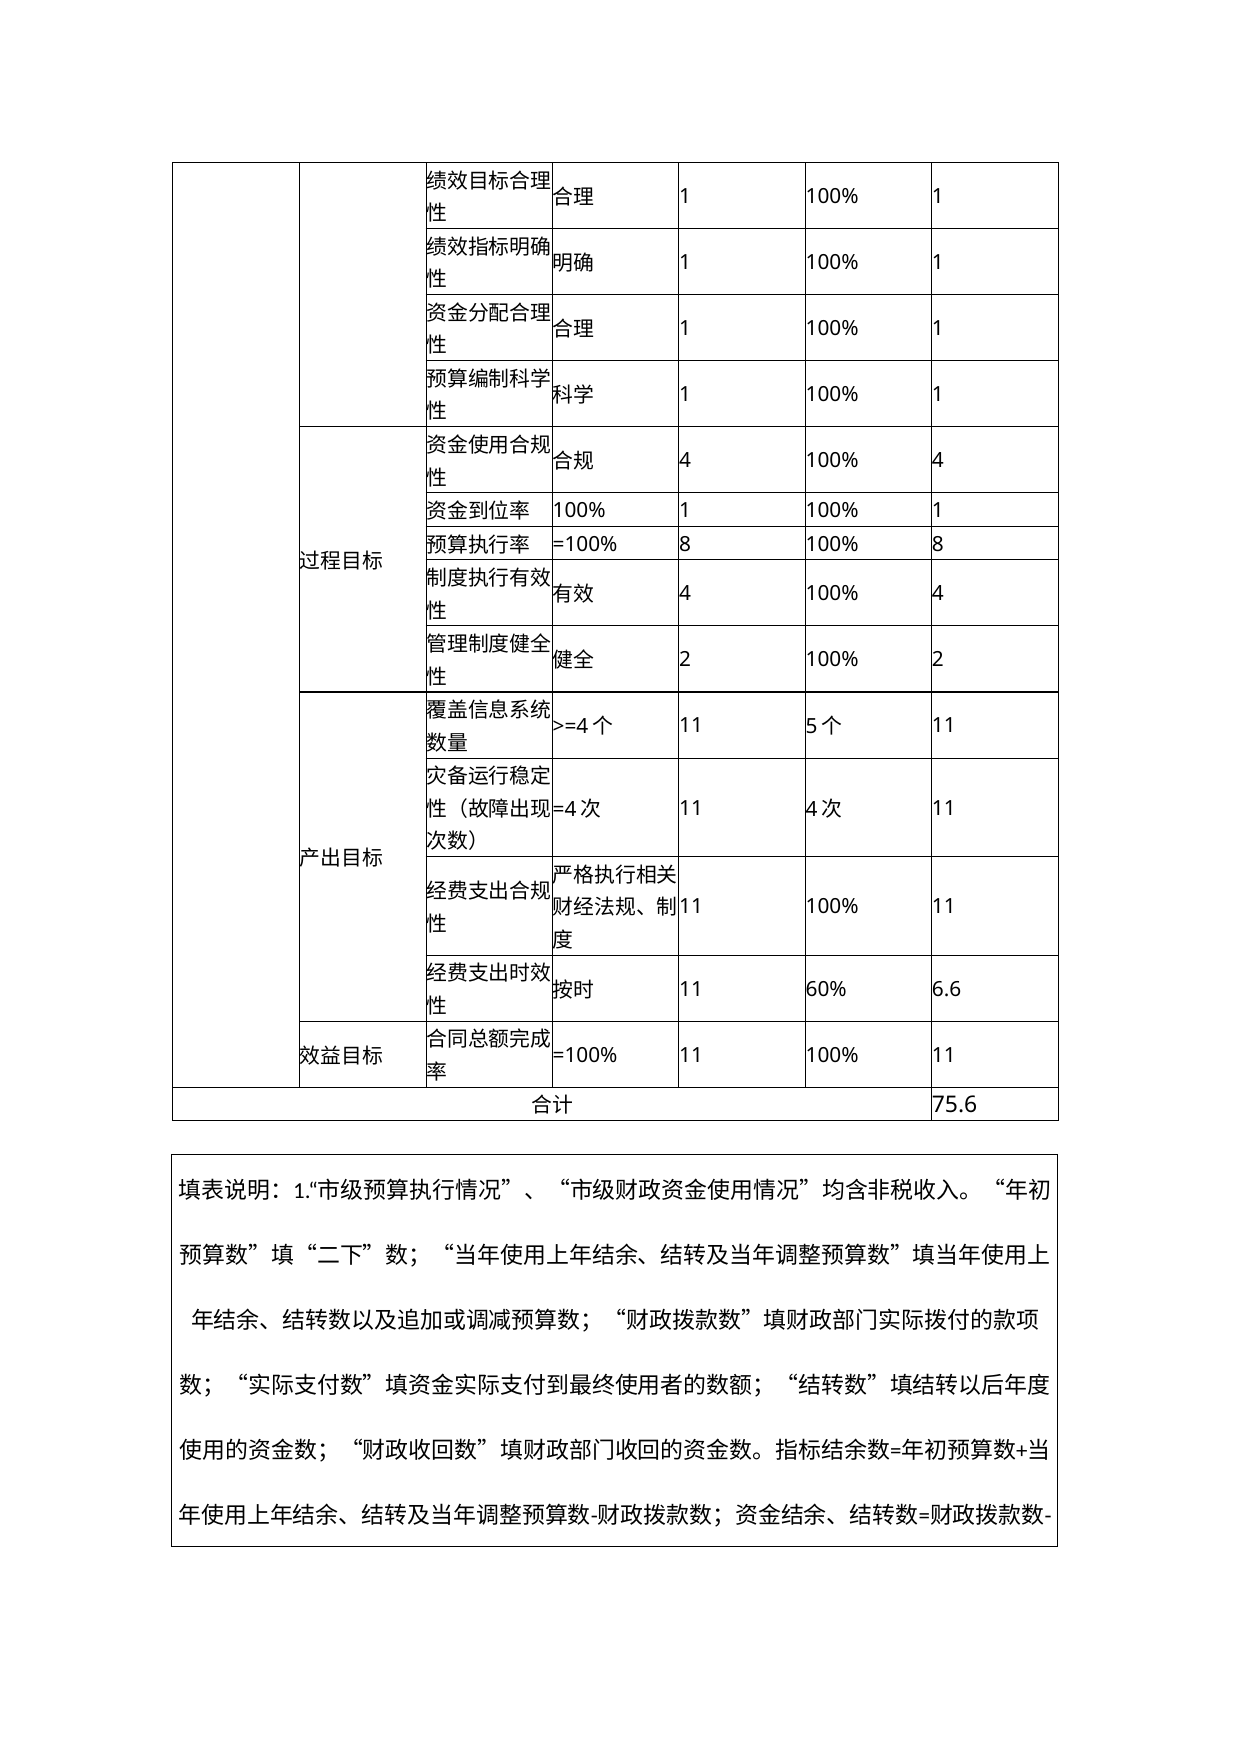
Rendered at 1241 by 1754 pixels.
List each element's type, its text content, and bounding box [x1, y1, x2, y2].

table_cell 75.6 [932, 1088, 1058, 1120]
table_cell 100% [806, 560, 931, 625]
table_cell 11 [679, 857, 805, 954]
table_cell 健全 [553, 626, 678, 691]
table_cell 严格执行相关财经法规、制度 [553, 857, 678, 954]
table_cell 11 [679, 759, 805, 856]
table_cell 11 [932, 759, 1058, 856]
table_cell 1 [932, 295, 1058, 360]
table_cell 100% [806, 626, 931, 691]
table_cell 资金分配合理性 [427, 295, 552, 360]
table_cell 管理制度健全性 [427, 626, 552, 691]
table_cell 4 [932, 427, 1058, 492]
table_cell 100% [806, 427, 931, 492]
table_cell 11 [932, 857, 1058, 954]
table_cell 产出目标 [300, 693, 426, 1021]
table_cell 明确 [553, 229, 678, 294]
table_cell 预算编制科学性 [427, 361, 552, 426]
table_cell 合理 [553, 163, 678, 228]
table_cell 11 [679, 693, 805, 757]
table_cell 1 [932, 163, 1058, 228]
table_cell 100% [806, 361, 931, 426]
table_cell 6.6 [932, 956, 1058, 1021]
table_cell 1 [679, 229, 805, 294]
table_cell 覆盖信息系统数量 [427, 693, 552, 757]
table_cell 制度执行有效性 [427, 560, 552, 625]
table_cell 1 [932, 361, 1058, 426]
table_cell 2 [679, 626, 805, 691]
table_cell 绩效指标明确性 [427, 229, 552, 294]
table_cell 2 [932, 626, 1058, 691]
table_cell 100% [806, 857, 931, 954]
table_cell 100% [553, 493, 678, 526]
table_cell 经费支出合规性 [427, 857, 552, 954]
table_cell 60% [806, 956, 931, 1021]
table_cell 灾备运行稳定性（故障出现次数） [427, 759, 552, 856]
table_cell =100% [553, 1022, 678, 1087]
table_cell 1 [679, 163, 805, 228]
table_cell 11 [679, 1022, 805, 1087]
table_cell 合理 [553, 295, 678, 360]
table_cell 按时 [553, 956, 678, 1021]
table_cell 1 [679, 493, 805, 526]
table_cell 100% [806, 229, 931, 294]
table_cell 1 [932, 493, 1058, 526]
table_cell 8 [932, 527, 1058, 559]
table_cell 合计 [173, 1088, 931, 1120]
table_cell 4 [679, 427, 805, 492]
table_cell 5个 [806, 693, 931, 757]
table_cell 过程目标 [300, 427, 426, 691]
table_cell 4 [932, 560, 1058, 625]
table_cell 合规 [553, 427, 678, 492]
table_cell 科学 [553, 361, 678, 426]
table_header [172, 1155, 1057, 1546]
table_cell 经费支出时效性 [427, 956, 552, 1021]
table_cell 1 [932, 229, 1058, 294]
table_cell 合同总额完成率 [427, 1022, 552, 1087]
table_cell 绩效目标合理性 [427, 163, 552, 228]
table_cell 1 [679, 295, 805, 360]
table_cell 8 [679, 527, 805, 559]
table_cell 1 [679, 361, 805, 426]
table_cell 11 [932, 1022, 1058, 1087]
table_cell 100% [806, 163, 931, 228]
table_cell 11 [679, 956, 805, 1021]
table_cell 资金使用合规性 [427, 427, 552, 492]
table_cell 4 [679, 560, 805, 625]
table_cell 效益目标 [300, 1022, 426, 1087]
table_cell 100% [806, 527, 931, 559]
table_cell 有效 [553, 560, 678, 625]
table_cell 11 [932, 693, 1058, 757]
table_cell 4次 [806, 759, 931, 856]
table_cell =100% [553, 527, 678, 559]
table_cell >=4个 [553, 693, 678, 757]
table_cell 100% [806, 295, 931, 360]
table_cell 预算执行率 [427, 527, 552, 559]
table_cell 资金到位率 [427, 493, 552, 526]
table_cell 100% [806, 493, 931, 526]
table_cell =4次 [553, 759, 678, 856]
table_cell 100% [806, 1022, 931, 1087]
